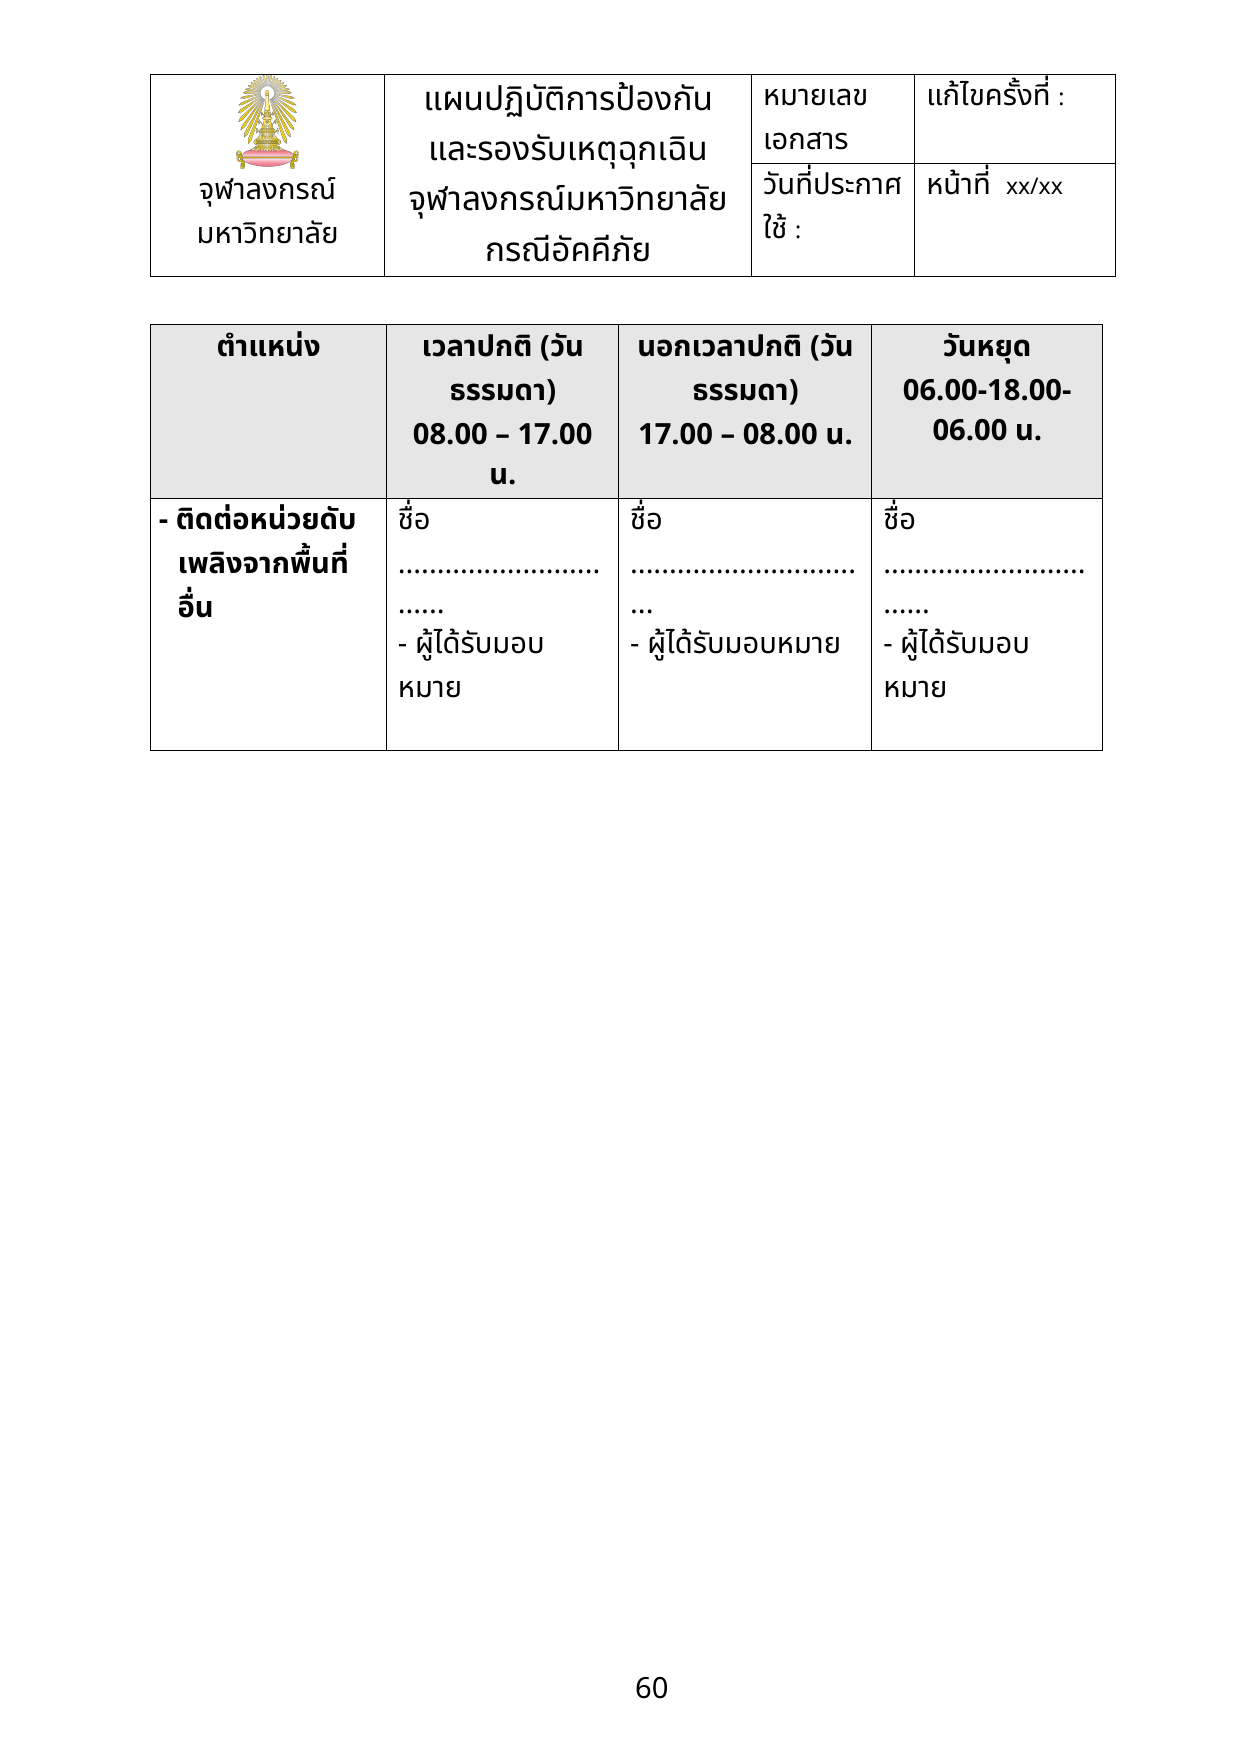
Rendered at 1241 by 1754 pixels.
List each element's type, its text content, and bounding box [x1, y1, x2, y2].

table_cell - ............................................. - ฝ่ายซ่อมบำรุง ชื่อ ................................ - ผู้ได้รับมอบหมาย [619, 499, 871, 750]
table_header นอกเวลาปกติ (วันธรรมดา) 17.00 – 08.00 น. [619, 325, 871, 498]
table_cell - ผู้จัดการฝ่าย หรือ ผู้ได้รับมอบหมาย - ฝ่ายซ่อมบำรุง ชื่อ ................................ - ผู้ได้รับมอบหมาย [387, 499, 618, 750]
table_header วันหยุด 06.00-18.00-06.00 น. [872, 325, 1102, 498]
table_header เวลาปกติ (วันธรรมดา) 08.00 – 17.00 น. [387, 325, 618, 498]
table_header ตำแหน่ง [151, 325, 386, 498]
table_cell 6. หัวหน้าฝ่ายส่งเสริมปฏิบัติการ - หน่วยเดินเครื่องสูบน้ำฉุกเฉิน - ติดต่อหน่วยดับเพลิงจากพื้นที่อื่น [151, 499, 386, 750]
table_cell - ......................................... - ฝ่ายซ่อมบำรุง ชื่อ ................................ - ผู้ได้รับมอบหมาย [872, 499, 1102, 750]
picture [236, 74, 299, 169]
